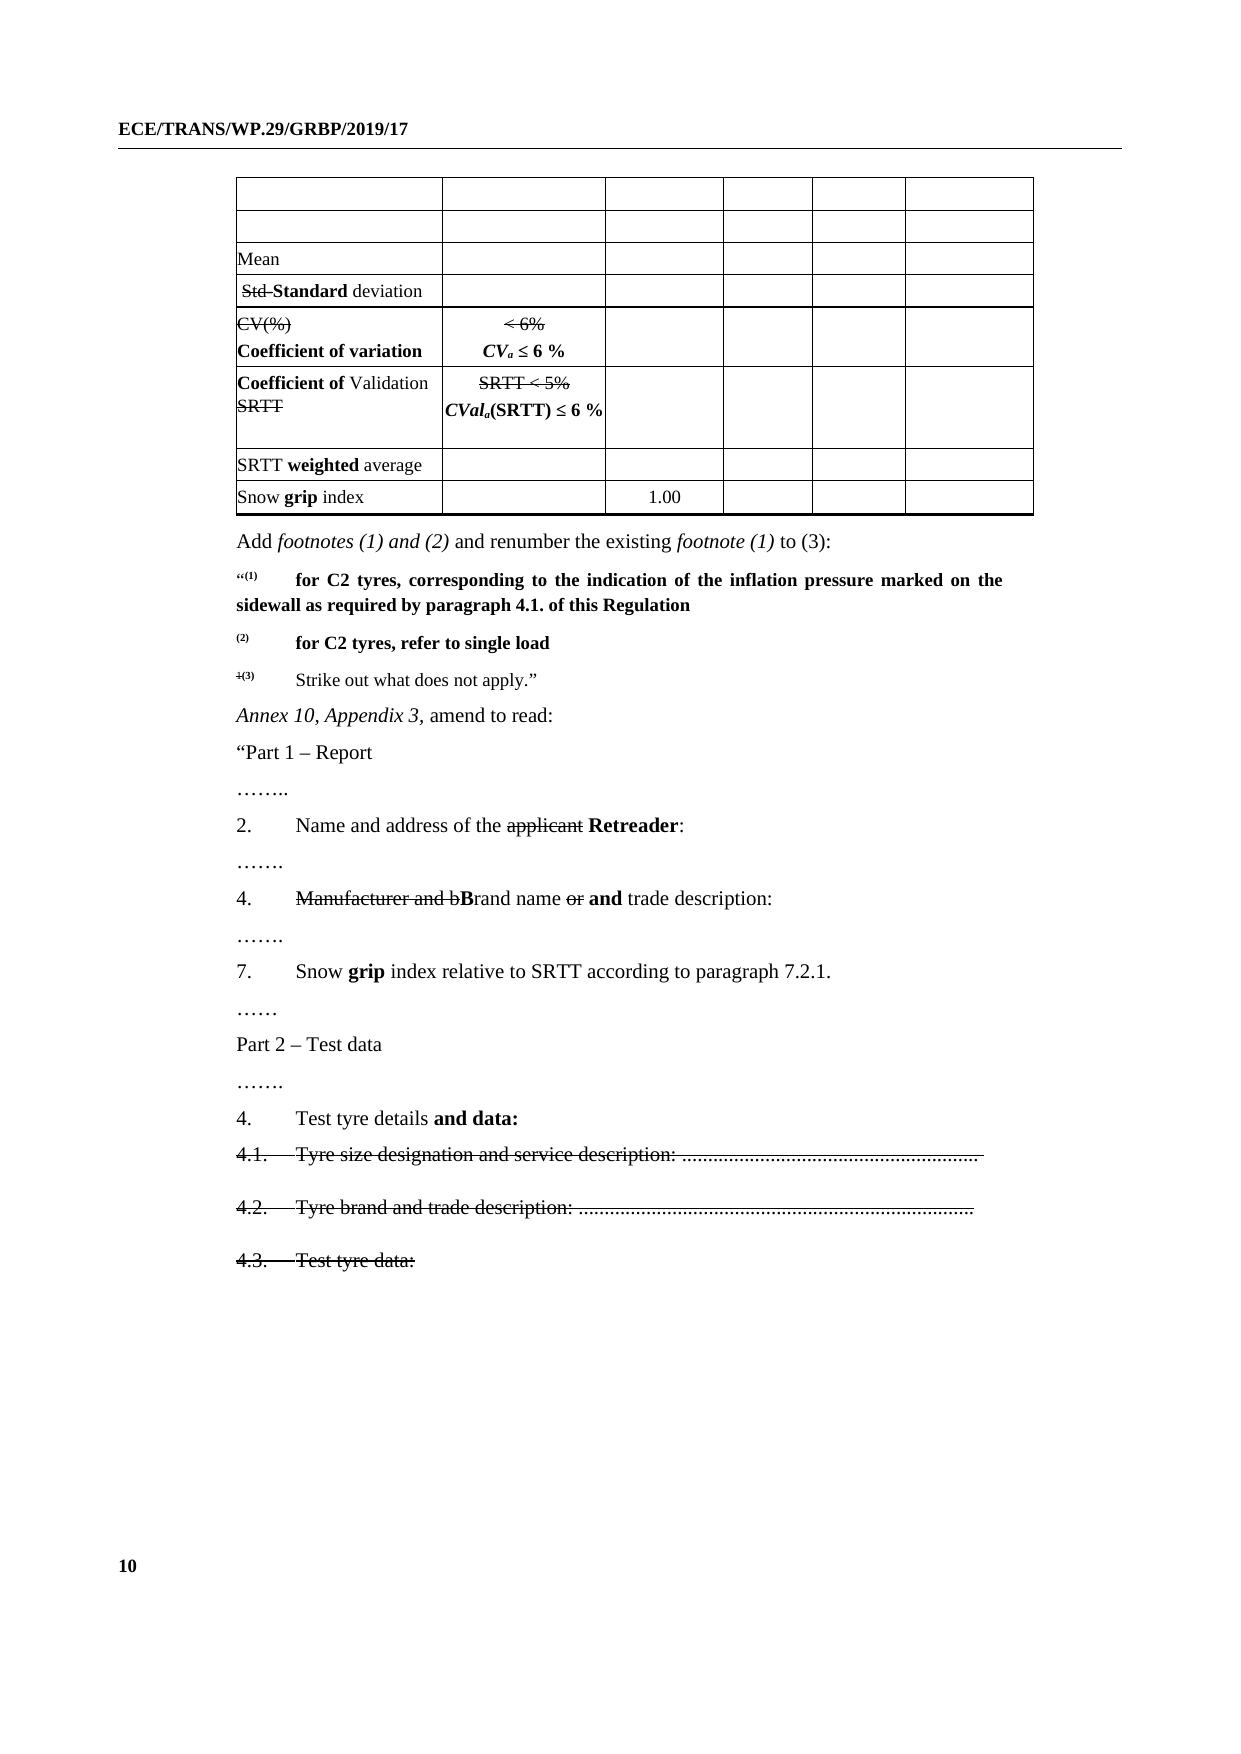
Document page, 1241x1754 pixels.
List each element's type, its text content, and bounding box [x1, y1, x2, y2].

table_cell < 6% CVa ≤ 6 % [443, 308, 605, 366]
text “(1) for C2 tyres, corresponding to the indication of the inflation pressure marked on the sidewall as required by paragraph 4.1. of this Regulation [236, 566, 1004, 616]
text “Part 1 – Report [236, 740, 1004, 764]
table_cell [906, 481, 1033, 513]
text …… [236, 996, 1004, 1020]
text Annex 10, Appendix 3, amend to read: [236, 703, 1004, 727]
table_cell [606, 243, 723, 274]
table_cell [906, 243, 1033, 274]
text 2. Name and address of the applicant Retreader: [236, 813, 1004, 837]
table_cell Std-Standard deviation [237, 275, 442, 306]
table_cell [443, 178, 605, 209]
text Part 2 – Test data [236, 1032, 1004, 1056]
table_cell Mean [237, 243, 442, 274]
table_cell [906, 449, 1033, 480]
text Add footnotes (1) and (2) and renumber the existing footnote (1) to (3): [236, 528, 1122, 553]
table_cell [237, 178, 442, 209]
text ……. [236, 923, 1004, 947]
table_cell [443, 243, 605, 274]
table_cell [724, 243, 812, 274]
table_cell CV(%) Coefficient of variation [237, 308, 442, 366]
text 1(3) Strike out what does not apply.” [236, 666, 1004, 691]
table_cell [237, 211, 442, 242]
table_cell [724, 211, 812, 242]
text ……. [236, 1069, 1004, 1093]
table_cell [906, 275, 1033, 306]
table_cell [906, 308, 1033, 366]
table_cell [606, 308, 723, 366]
table_cell [606, 178, 723, 209]
text ……. [236, 849, 1004, 873]
table_cell [813, 449, 905, 480]
table_cell [813, 211, 905, 242]
table_cell [813, 308, 905, 366]
table_cell 1.00 [606, 481, 723, 513]
table_cell [606, 275, 723, 306]
text 4. Test tyre details and data: [236, 1105, 1004, 1129]
table_cell [906, 211, 1033, 242]
table_cell [724, 178, 812, 209]
table_cell [443, 481, 605, 513]
table_cell [606, 449, 723, 480]
table_cell [813, 367, 905, 448]
table_cell [813, 178, 905, 209]
table_cell [443, 211, 605, 242]
table_cell [724, 367, 812, 448]
text 4.3. Test tyre data: [236, 1248, 1004, 1272]
table_cell [724, 481, 812, 513]
table_cell [606, 211, 723, 242]
table_cell [443, 449, 605, 480]
table_cell Snow grip index [237, 481, 442, 513]
table_cell Coefficient of Validation SRTT [237, 367, 442, 448]
table_cell [813, 481, 905, 513]
table_cell [724, 275, 812, 306]
text 7. Snow grip index relative to SRTT according to paragraph 7.2.1. [236, 959, 1004, 983]
text 4.2. Tyre brand and trade description: ............................................................................ [236, 1195, 1004, 1248]
text …….. [236, 776, 1004, 800]
table_cell [724, 449, 812, 480]
table_cell [606, 367, 723, 448]
table_cell SRTT weighted average [237, 449, 442, 480]
text 4. Manufacturer and bBrand name or and trade description: [236, 886, 1004, 910]
table_cell [813, 275, 905, 306]
text (2) for C2 tyres, refer to single load [236, 628, 1004, 653]
table_cell [906, 367, 1033, 448]
table_cell [724, 308, 812, 366]
table_cell [906, 178, 1033, 209]
text 4.1. Tyre size designation and service description: ......................................................... [236, 1142, 1004, 1195]
table_cell [443, 275, 605, 306]
table_cell SRTT < 5% CVala(SRTT) ≤ 6 % [443, 367, 605, 448]
table_cell [813, 243, 905, 274]
